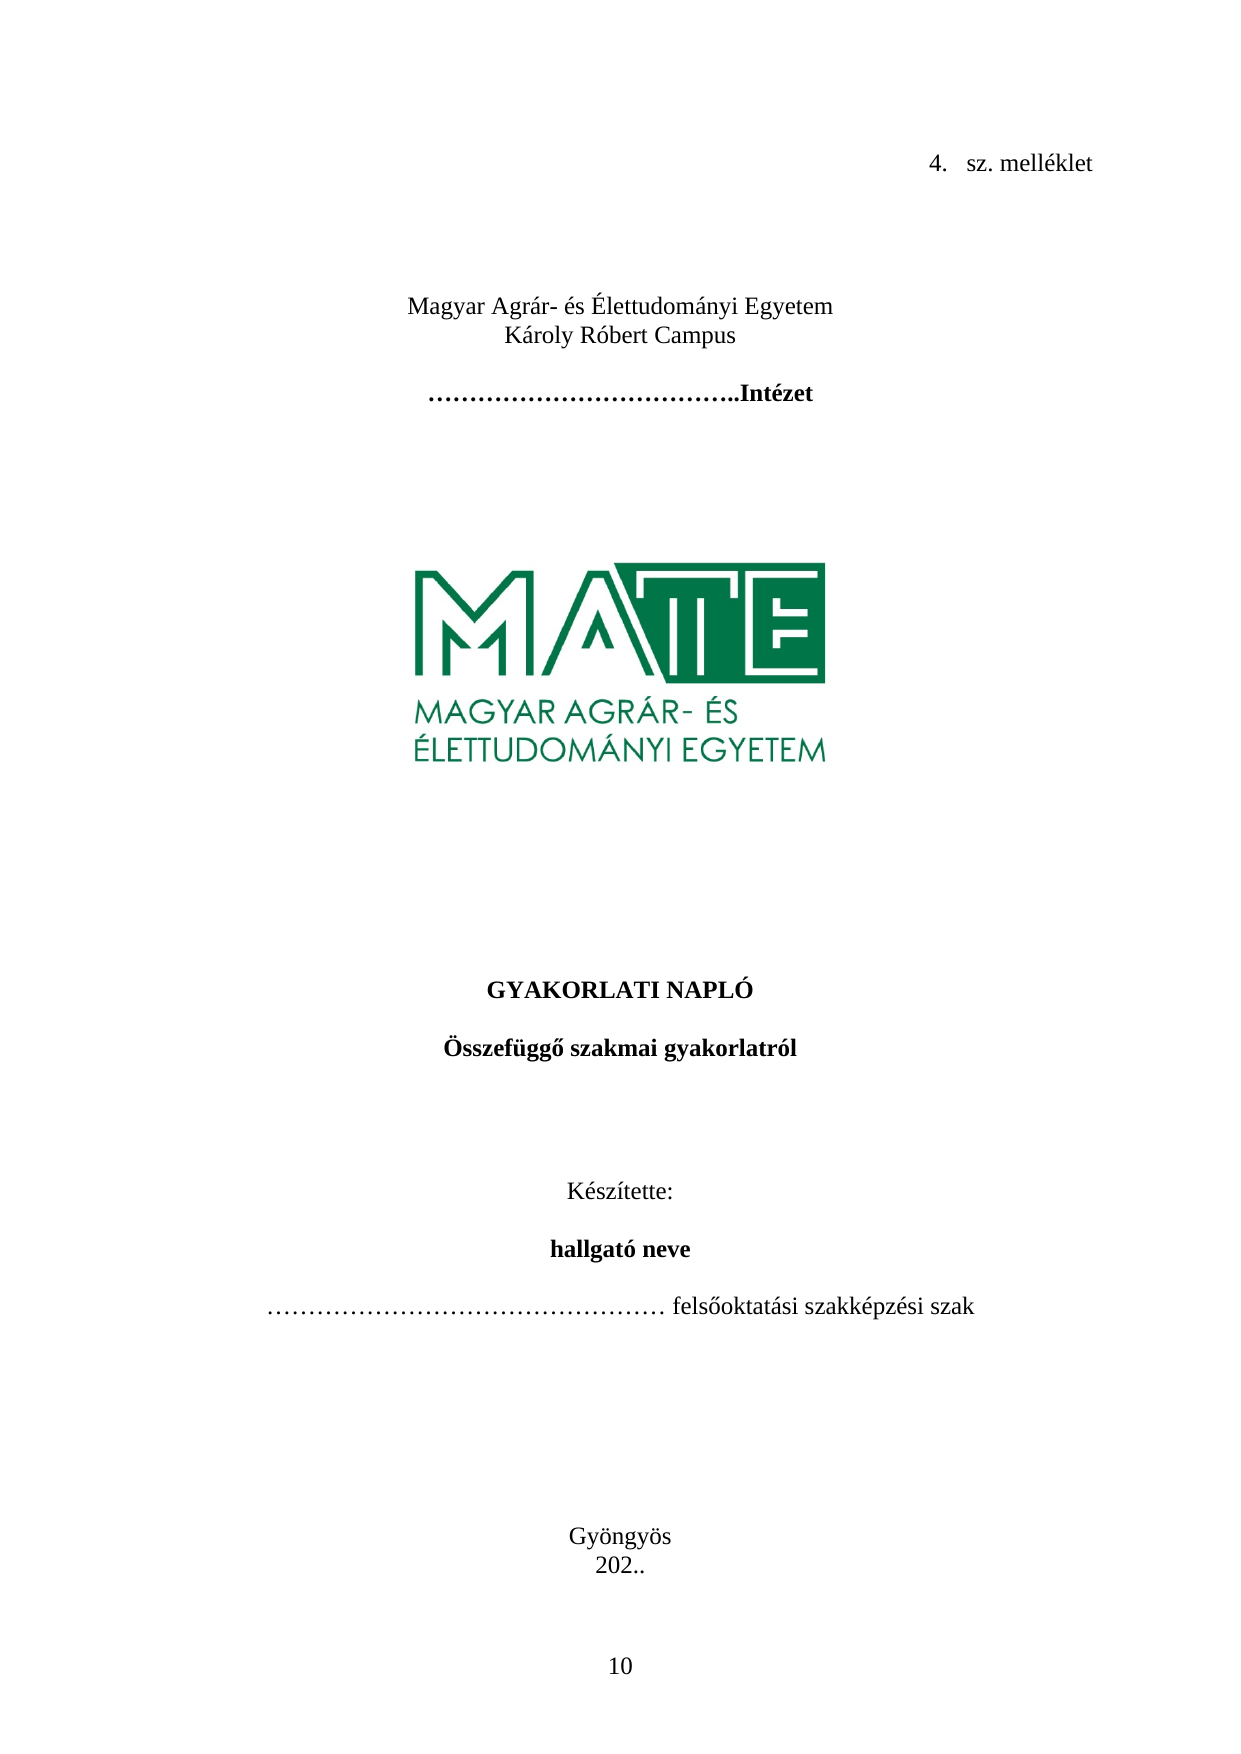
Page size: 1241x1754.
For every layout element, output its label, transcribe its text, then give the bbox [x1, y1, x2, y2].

text GYAKORLATI NAPLÓ [148, 975, 1093, 1004]
list sz. melléklet [260, 148, 1093, 176]
text hallgató neve [148, 1234, 1093, 1263]
text ………………………………..Intézet [148, 378, 1093, 406]
text Összefüggő szakmai gyakorlatról [148, 1033, 1093, 1061]
text Károly Róbert Campus [148, 320, 1093, 349]
picture [308, 463, 932, 861]
text Gyöngyös [148, 1521, 1093, 1550]
text Készítette: [148, 1176, 1093, 1205]
text 202.. [148, 1550, 1093, 1579]
text ………………………………………… felsőoktatási szakképzési szak [148, 1291, 1093, 1320]
text Magyar Agrár- és Élettudományi Egyetem [148, 291, 1093, 320]
